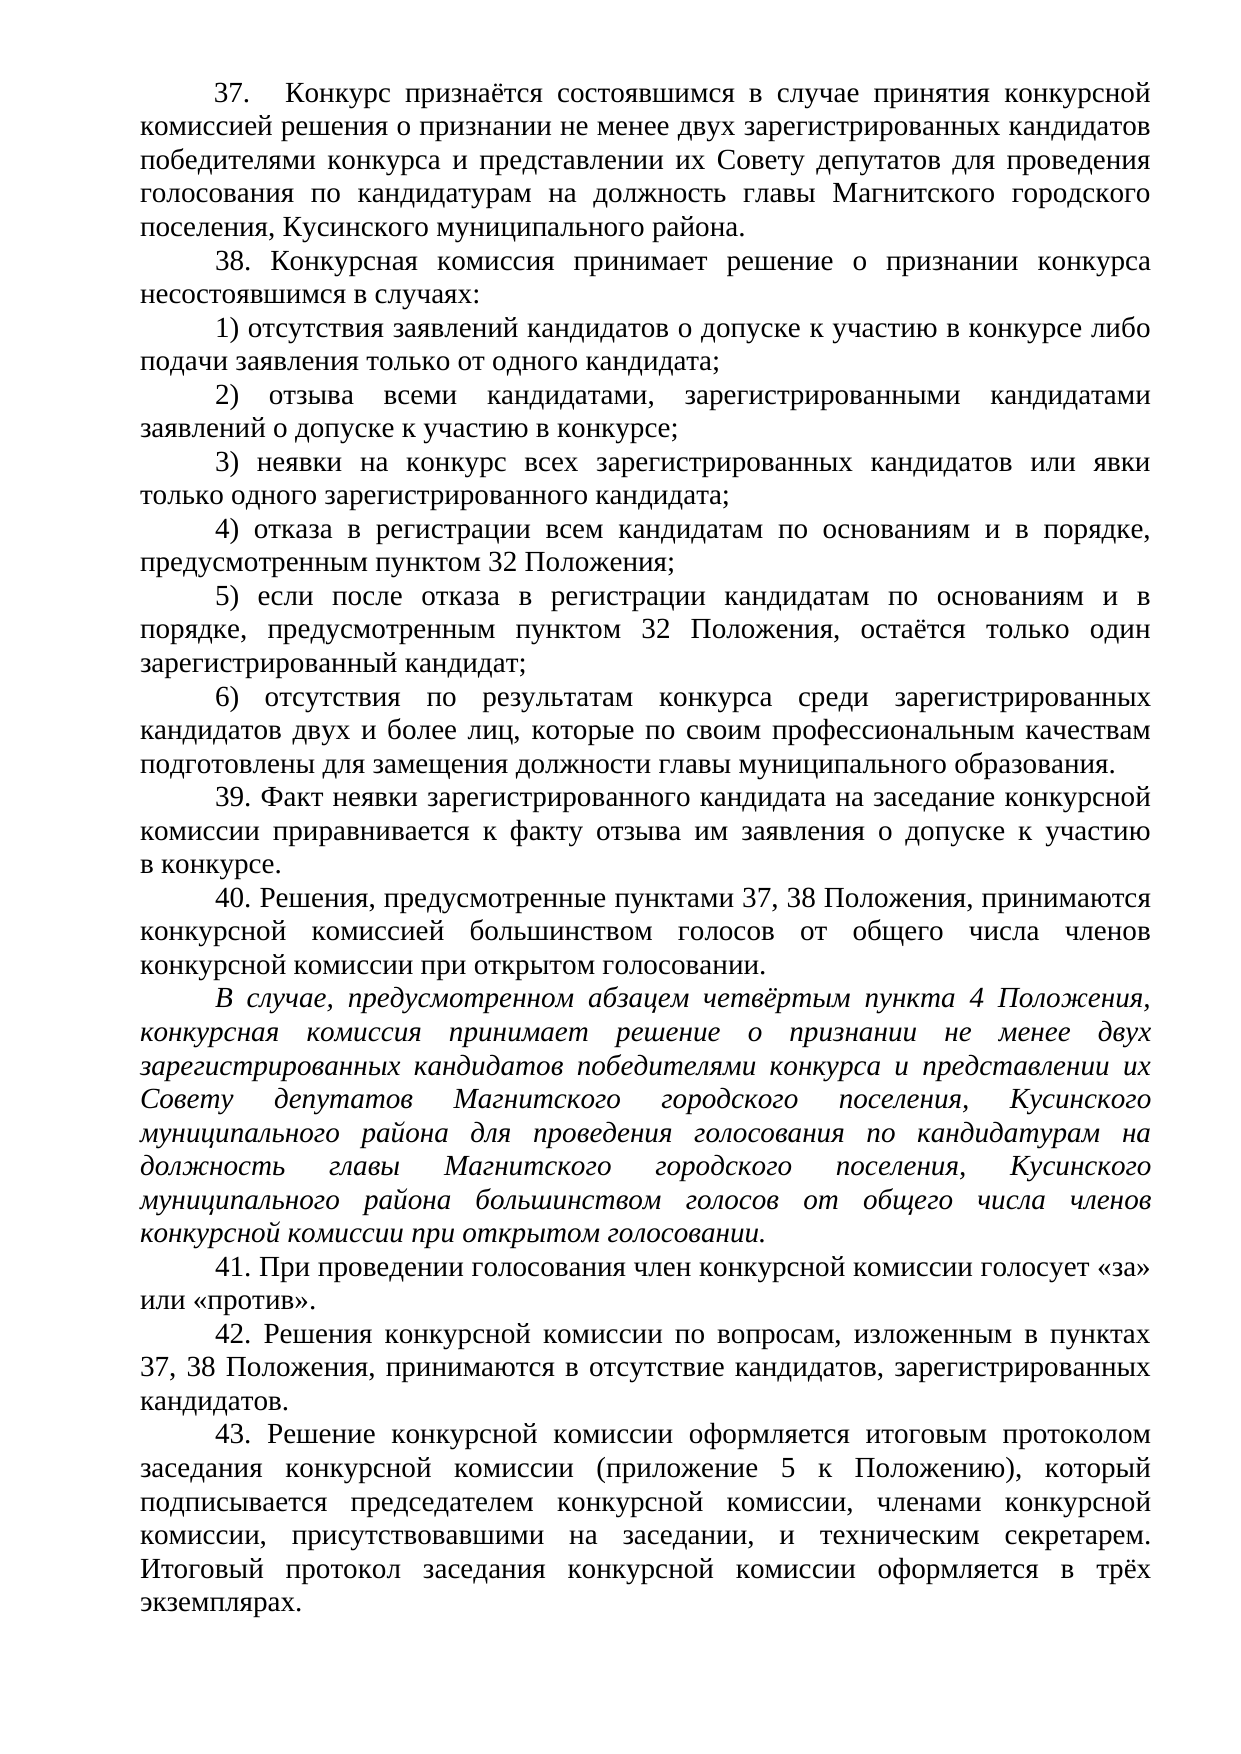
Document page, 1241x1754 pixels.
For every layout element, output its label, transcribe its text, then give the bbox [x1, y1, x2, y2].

text 40. Решения, предусмотренные пунктами 37, 38 Положения, принимаются конкурсной комиссией большинством голосов от общего числа членов конкурсной комиссии при открытом голосовании. [140, 880, 1152, 981]
text 3) неявки на конкурс всех зарегистрированных кандидатов или явки только одного зарегистрированного кандидата; [140, 444, 1152, 511]
text 39. Факт неявки зарегистрированного кандидата на заседание конкурсной комиссии приравнивается к факту отзыва им заявления о допуске к участию в конкурсе. [140, 779, 1152, 880]
text 5) если после отказа в регистрации кандидатам по основаниям и в порядке, предусмотренным пунктом 32 Положения, остаётся только один зарегистрированный кандидат; [140, 578, 1152, 679]
text 43. Решение конкурсной комиссии оформляется итоговым протоколом заседания конкурсной комиссии (приложение 5 к Положению), который подписывается председателем конкурсной комиссии, членами конкурсной комиссии, присутствовавшими на заседании, и техническим секретарем. Итоговый протокол заседания конкурсной комиссии оформляется в трёх экземплярах. [140, 1417, 1152, 1618]
text 42. Решения конкурсной комиссии по вопросам, изложенным в пунктах 37, 38 Положения, принимаются в отсутствие кандидатов, зарегистрированных кандидатов. [140, 1316, 1152, 1417]
text 2) отзыва всеми кандидатами, зарегистрированными кандидатами заявлений о допуске к участию в конкурсе; [140, 377, 1152, 444]
text 4) отказа в регистрации всем кандидатам по основаниям и в порядке, предусмотренным пунктом 32 Положения; [140, 511, 1152, 578]
text В случае, предусмотренном абзацем четвёртым пункта 4 Положения, конкурсная комиссия принимает решение о признании не менее двух зарегистрированных кандидатов победителями конкурса и представлении их Совету депутатов Магнитского городского поселения, Кусинского муниципального района для проведения голосования по кандидатурам на должность главы Магнитского городского поселения, Кусинского муниципального района большинством голосов от общего числа членов конкурсной комиссии при открытом голосовании. [140, 981, 1152, 1249]
text 1) отсутствия заявлений кандидатов о допуске к участию в конкурсе либо подачи заявления только от одного кандидата; [140, 310, 1152, 377]
list Конкурс признаётся состоявшимся в случае принятия конкурсной комиссией решения о признании не менее двух зарегистрированных кандидатов победителями конкурса и представлении их Совету депутатов для проведения голосования по кандидатурам на должность главы Магнитского городского поселения, Кусинского муниципального района. [140, 75, 1152, 243]
text 6) отсутствия по результатам конкурса среди зарегистрированных кандидатов двух и более лиц, которые по своим профессиональным качествам подготовлены для замещения должности главы муниципального образования. [140, 679, 1152, 779]
text 38. Конкурсная комиссия принимает решение о признании конкурса несостоявшимся в случаях: [140, 243, 1152, 310]
text 41. При проведении голосования член конкурсной комиссии голосует «за» или «против». [140, 1249, 1152, 1316]
